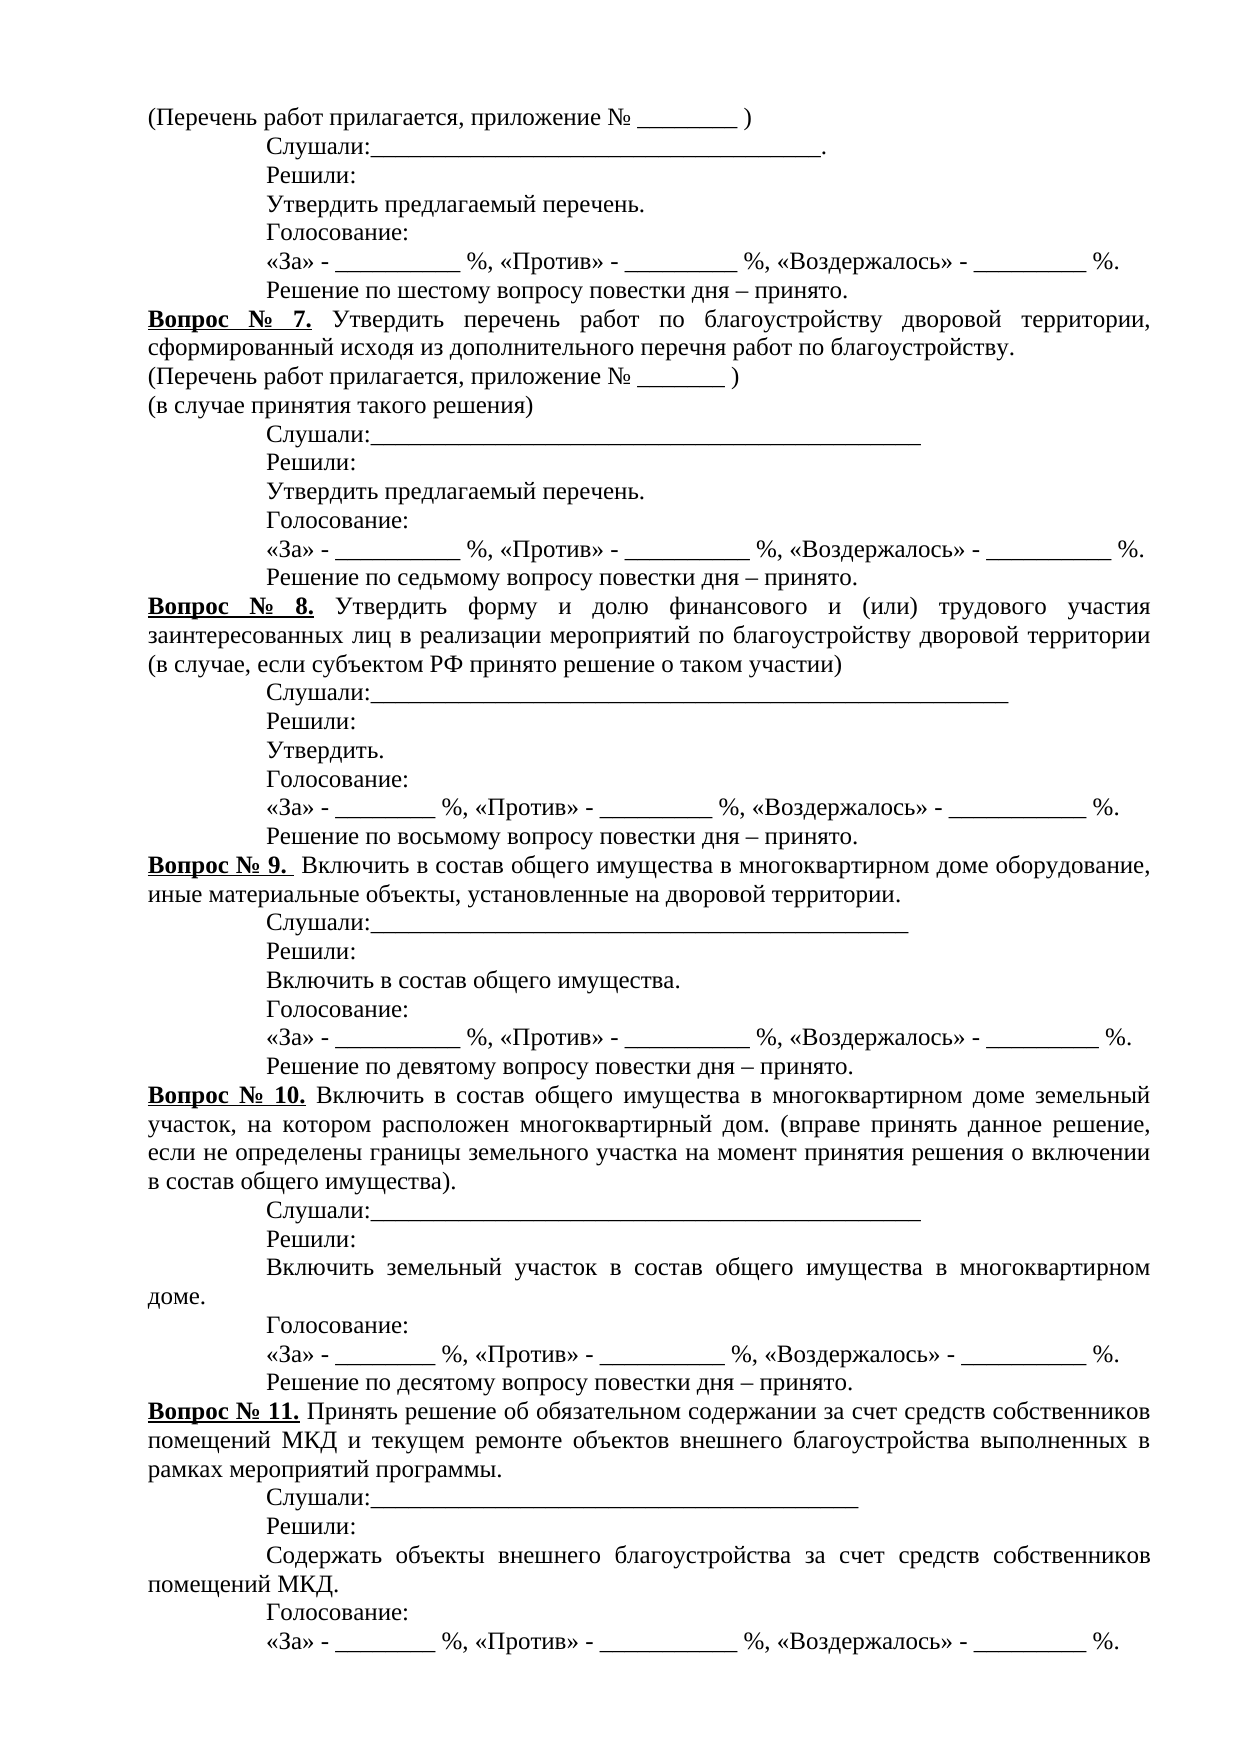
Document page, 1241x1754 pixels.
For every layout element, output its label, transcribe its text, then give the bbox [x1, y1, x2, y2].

text Голосование: [148, 994, 1152, 1022]
text Голосование: [148, 217, 1152, 246]
text Решение по седьмому вопросу повестки дня – принято. [148, 562, 1152, 591]
text Голосование: [148, 1597, 1152, 1626]
text (Перечень работ прилагается, приложение № ________ ) [148, 102, 1152, 131]
text Слушали:_______________________________________ [148, 1482, 1152, 1511]
text Решение по восьмому вопросу повестки дня – принято. [148, 821, 1152, 850]
text Включить в состав общего имущества. [148, 965, 1152, 994]
text (Перечень работ прилагается, приложение № _______ ) [148, 361, 1152, 390]
text Решение по десятому вопросу повестки дня – принято. [148, 1367, 1152, 1396]
text Слушали:___________________________________________________ [148, 677, 1152, 706]
text «За» - ________ %, «Против» - _________ %, «Воздержалось» - ___________ %. [148, 792, 1152, 821]
text Содержать объекты внешнего благоустройства за счет средств собственников помещений МКД. [148, 1540, 1152, 1597]
text Слушали:____________________________________________ [148, 419, 1152, 447]
text Решение по шестому вопросу повестки дня – принято. [148, 275, 1152, 304]
text Утвердить предлагаемый перечень. [148, 189, 1152, 217]
text Включить земельный участок в состав общего имущества в многоквартирном доме. [148, 1252, 1152, 1310]
text «За» - __________ %, «Против» - _________ %, «Воздержалось» - _________ %. [148, 246, 1152, 275]
text Утвердить. [148, 735, 1152, 764]
text Решили: [148, 1511, 1152, 1540]
text «За» - ________ %, «Против» - ___________ %, «Воздержалось» - _________ %. [148, 1626, 1152, 1655]
text Слушали:____________________________________________ [148, 1195, 1152, 1224]
text Слушали:____________________________________. [148, 131, 1152, 160]
text Слушали:___________________________________________ [148, 907, 1152, 936]
text Решили: [148, 1224, 1152, 1252]
text Утвердить предлагаемый перечень. [148, 476, 1152, 505]
text «За» - __________ %, «Против» - __________ %, «Воздержалось» - _________ %. [148, 1022, 1152, 1051]
text Вопрос № 7. Утвердить перечень работ по благоустройству дворовой территории, сформированный исходя из дополнительного перечня работ по благоустройству. [148, 304, 1152, 361]
text Решили: [148, 160, 1152, 189]
text Голосование: [148, 1310, 1152, 1339]
text Вопрос № 8. Утвердить форму и долю финансового и (или) трудового участия заинтересованных лиц в реализации мероприятий по благоустройству дворовой территории (в случае, если субъектом РФ принято решение о таком участии) [148, 591, 1152, 677]
text Вопрос № 11. Принять решение об обязательном содержании за счет средств собственников помещений МКД и текущем ремонте объектов внешнего благоустройства выполненных в рамках мероприятий программы. [148, 1396, 1152, 1482]
text «За» - __________ %, «Против» - __________ %, «Воздержалось» - __________ %. [148, 534, 1152, 562]
text Голосование: [148, 764, 1152, 792]
text Голосование: [148, 505, 1152, 534]
text Вопрос № 10. Включить в состав общего имущества в многоквартирном доме земельный участок, на котором расположен многоквартирный дом. (вправе принять данное решение, если не определены границы земельного участка на момент принятия решения о включении в состав общего имущества). [148, 1080, 1152, 1195]
text Решили: [148, 936, 1152, 965]
text Решили: [148, 447, 1152, 476]
text Решили: [148, 706, 1152, 735]
text «За» - ________ %, «Против» - __________ %, «Воздержалось» - __________ %. [148, 1339, 1152, 1367]
text (в случае принятия такого решения) [148, 390, 1152, 419]
text Решение по девятому вопросу повестки дня – принято. [148, 1051, 1152, 1080]
text Вопрос № 9. Включить в состав общего имущества в многоквартирном доме оборудование, иные материальные объекты, установленные на дворовой территории. [148, 850, 1152, 907]
